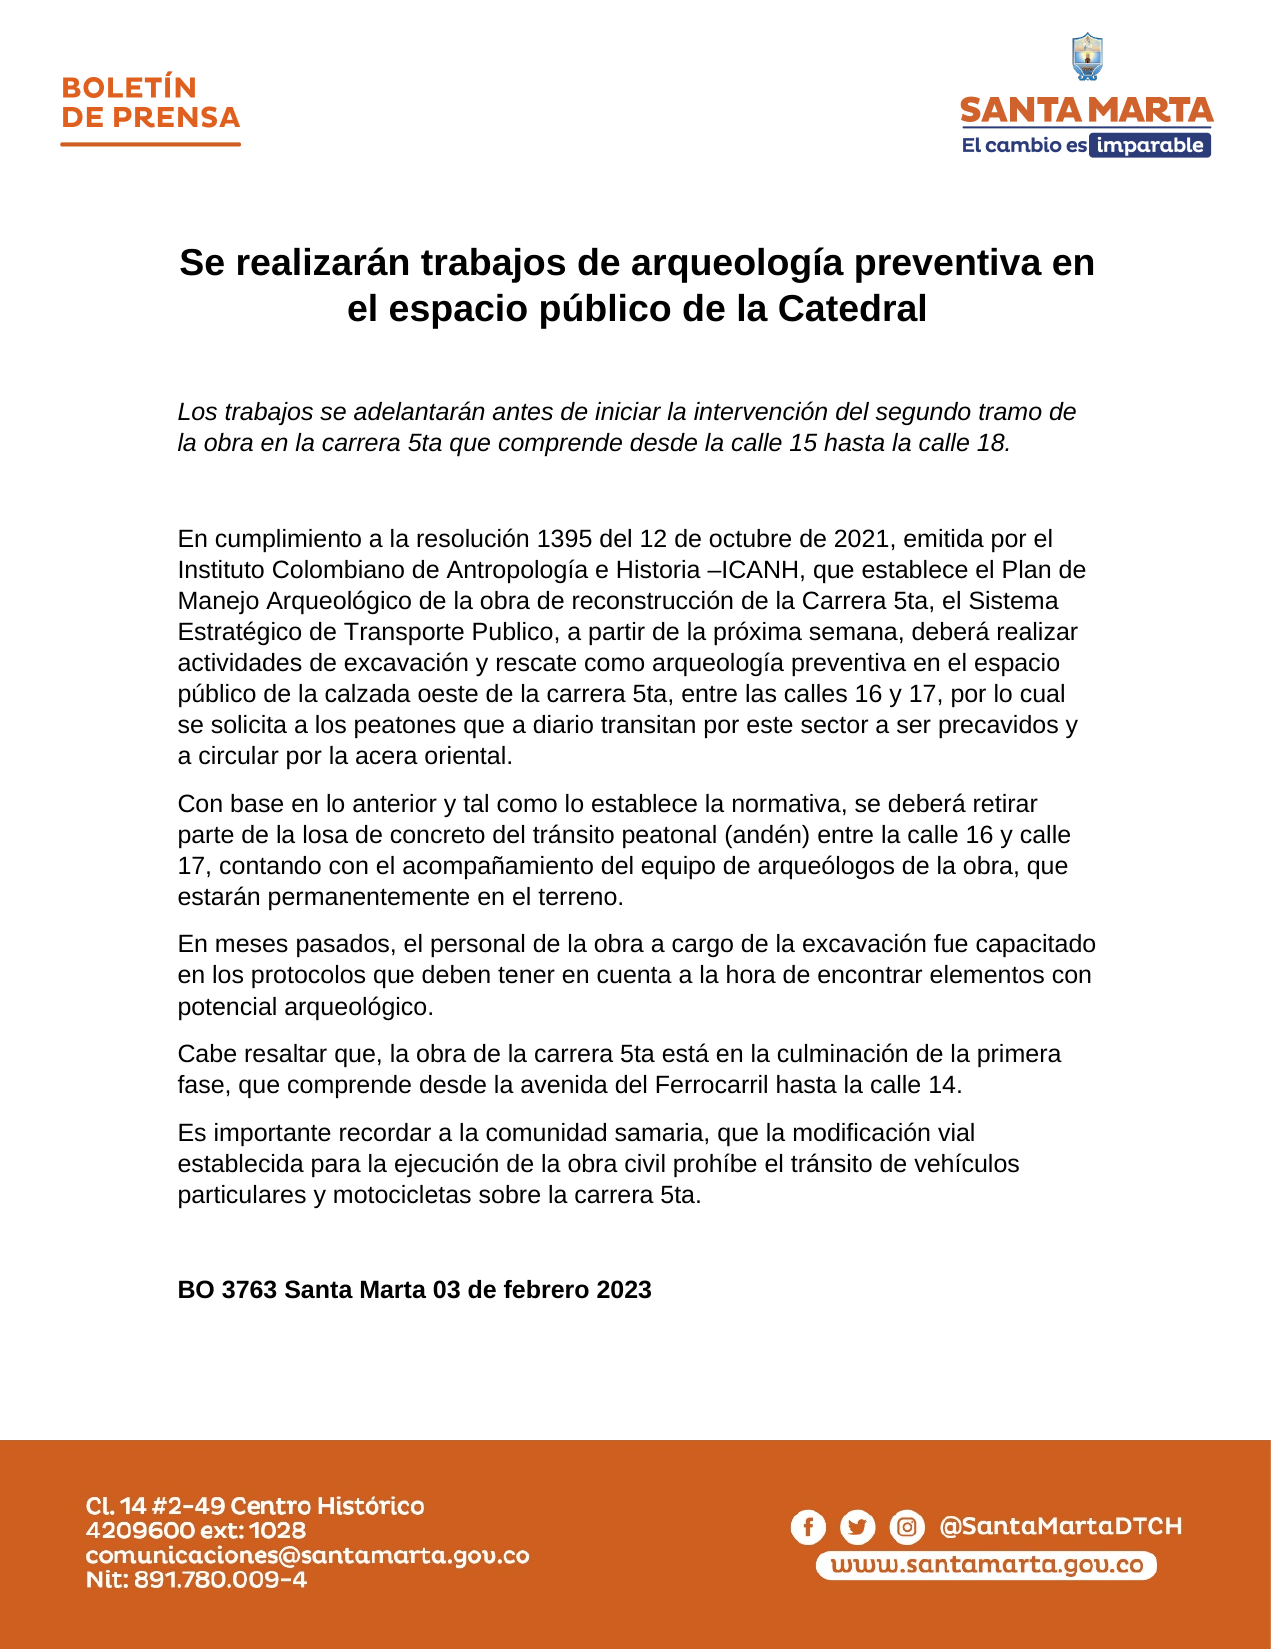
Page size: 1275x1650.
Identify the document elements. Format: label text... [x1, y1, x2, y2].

picture [0, 1440, 1271, 1649]
text Cabe resaltar que, la obra de la carrera 5ta está en la culminación de la primera fase, que comprende desde la avenida del Ferrocarril hasta la calle 14. [177, 1039, 1098, 1099]
picture [0, 6, 1274, 184]
text Se realizarán trabajos de arqueología preventiva en el espacio público de la Catedral [177, 240, 1098, 329]
text En meses pasados, el personal de la obra a cargo de la excavación fue capacitado en los protocolos que deben tener en cuenta a la hora de encontrar elementos con potencial arqueológico. [177, 929, 1098, 1020]
text Es importante recordar a la comunidad samaria, que la modificación vial establecida para la ejecución de la obra civil prohíbe el tránsito de vehículos particulares y motocicletas sobre la carrera 5ta. [177, 1118, 1098, 1209]
text Los trabajos se adelantarán antes de iniciar la intervención del segundo tramo de la obra en la carrera 5ta que comprende desde la calle 15 hasta la calle 18. [177, 397, 1098, 457]
text Con base en lo anterior y tal como lo establece la normativa, se deberá retirar parte de la losa de concreto del tránsito peatonal (andén) entre la calle 16 y calle 17, contando con el acompañamiento del equipo de arqueólogos de la obra, que estarán permanentemente en el terreno. [177, 789, 1098, 911]
text BO 3763 Santa Marta 03 de febrero 2023 [177, 1276, 1098, 1304]
text En cumplimiento a la resolución 1395 del 12 de octubre de 2021, emitida por el Instituto Colombiano de Antropología e Historia –ICANH, que establece el Plan de Manejo Arqueológico de la obra de reconstrucción de la Carrera 5ta, el Sistema Estratégico de Transporte Publico, a partir de la próxima semana, deberá realizar actividades de excavación y rescate como arqueología preventiva en el espacio público de la calzada oeste de la carrera 5ta, entre las calles 16 y 17, por lo cual se solicita a los peatones que a diario transitan por este sector a ser precavidos y a circular por la acera oriental. [177, 524, 1098, 770]
